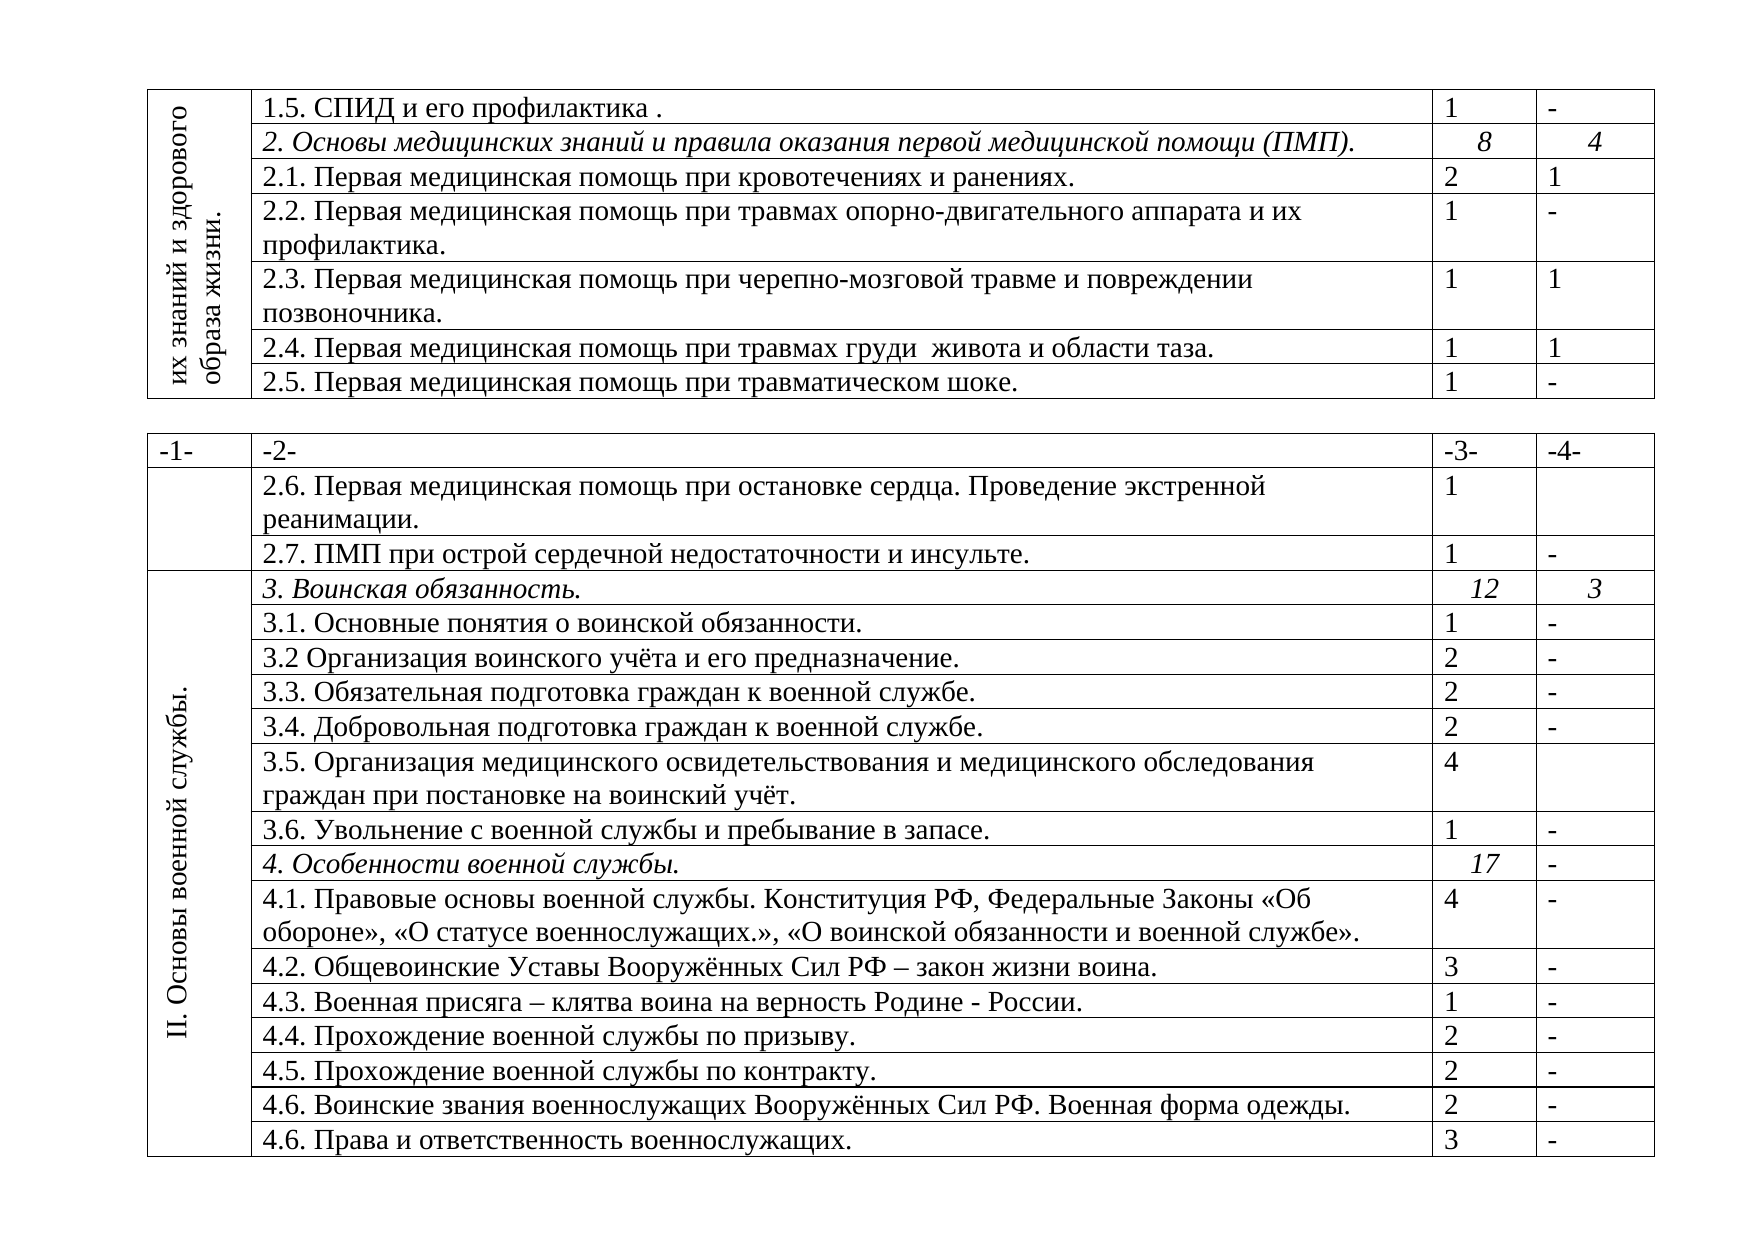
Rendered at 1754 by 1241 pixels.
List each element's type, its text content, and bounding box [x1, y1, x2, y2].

table_cell 2. Основы медицинских знаний и правила оказания первой медицинской помощи (ПМП). [252, 124, 1432, 158]
table_cell 3.5. Организация медицинского освидетельствования и медицинского обследования граждан при постановке на воинский учёт. [252, 744, 1432, 811]
table_cell 1 [1433, 330, 1536, 363]
table_cell - [1537, 1122, 1654, 1156]
table_cell 3.3. Обязательная подготовка граждан к военной службе. [252, 675, 1432, 708]
table_cell 1 [1433, 536, 1536, 570]
table_cell 2.3. Первая медицинская помощь при черепно-мозговой травме и повреждении позвоночника. [252, 262, 1432, 329]
table_header -4- [1537, 434, 1654, 467]
table_cell 1.5. СПИД и его профилактика . [252, 90, 1432, 123]
table_cell [148, 468, 251, 570]
table_cell 2 [1433, 159, 1536, 192]
table_cell - [1537, 536, 1654, 570]
table_cell 4 [1433, 881, 1536, 948]
table_cell 2 [1433, 640, 1536, 673]
table_cell 2.5. Первая медицинская помощь при травматическом шоке. [252, 364, 1432, 398]
table_header -1- [148, 434, 251, 467]
table_cell 8 [1433, 124, 1536, 158]
table_header -2- [252, 434, 1432, 467]
table_cell 3. Воинская обязанность. [252, 571, 1432, 604]
table_cell 1 [1433, 812, 1536, 845]
table_cell 2.6. Первая медицинская помощь при остановке сердца. Проведение экстренной реанимации. [252, 468, 1432, 535]
table_cell 2 [1433, 1088, 1536, 1121]
table_cell - [1537, 194, 1654, 261]
table_cell 2 [1433, 1053, 1536, 1086]
table_cell 2.1. Первая медицинская помощь при кровотечениях и ранениях. [252, 159, 1432, 192]
table_cell 3 [1537, 571, 1654, 604]
table_cell 4 [1537, 124, 1654, 158]
table_cell 4.4. Прохождение военной службы по призыву. [252, 1018, 1432, 1052]
table_header -3- [1433, 434, 1536, 467]
table_cell II. Основы военной службы. [148, 571, 251, 1156]
table_cell 3.1. Основные понятия о воинской обязанности. [252, 605, 1432, 639]
table_cell - [1537, 1018, 1654, 1052]
table_cell - [1537, 640, 1654, 673]
table_cell 17 [1433, 846, 1536, 880]
table_cell 4.3. Военная присяга – клятва воина на верность Родине - России. [252, 984, 1432, 1017]
table_cell - [1537, 812, 1654, 845]
table_cell - [1537, 949, 1654, 983]
table_cell 4.6. Воинские звания военнослужащих Вооружённых Сил РФ. Военная форма одежды. [252, 1088, 1432, 1121]
table_cell - [1537, 364, 1654, 398]
table_cell 4.5. Прохождение военной службы по контракту. [252, 1053, 1432, 1086]
table_cell 2 [1433, 675, 1536, 708]
table_cell 3.4. Добровольная подготовка граждан к военной службе. [252, 709, 1432, 743]
table_cell [1537, 744, 1654, 811]
table_cell 1 [1537, 159, 1654, 192]
table_cell 4.1. Правовые основы военной службы. Конституция РФ, Федеральные Законы «Об обороне», «О статусе военнослужащих.», «О воинской обязанности и военной службе». [252, 881, 1432, 948]
table_cell 1 [1537, 262, 1654, 329]
table_cell 1 [1433, 984, 1536, 1017]
table_cell 4. Особенности военной службы. [252, 846, 1432, 880]
table_cell 1 [1433, 262, 1536, 329]
table_cell 2.7. ПМП при острой сердечной недостаточности и инсульте. [252, 536, 1432, 570]
table_cell 1 [1433, 605, 1536, 639]
table_cell 2.4. Первая медицинская помощь при травмах груди живота и области таза. [252, 330, 1432, 363]
table_cell - [1537, 881, 1654, 948]
table_cell 3.2 Организация воинского учёта и его предназначение. [252, 640, 1432, 673]
table_cell - [1537, 984, 1654, 1017]
table_cell - [1537, 1088, 1654, 1121]
table_cell 3 [1433, 1122, 1536, 1156]
table_cell 1 [1537, 330, 1654, 363]
table_cell - [1537, 709, 1654, 743]
table_cell 2.2. Первая медицинская помощь при травмах опорно-двигательного аппарата и их профилактика. [252, 194, 1432, 261]
table_cell - [1537, 846, 1654, 880]
table_cell 1 [1433, 468, 1536, 535]
table_cell 2 [1433, 1018, 1536, 1052]
table_cell 12 [1433, 571, 1536, 604]
table_cell 1 [1433, 90, 1536, 123]
table_cell 3 [1433, 949, 1536, 983]
table_cell 2 [1433, 709, 1536, 743]
table_cell 4 [1433, 744, 1536, 811]
table_cell 1 [1433, 364, 1536, 398]
table_cell - [1537, 605, 1654, 639]
table_cell [1537, 468, 1654, 535]
table_cell - [1537, 1053, 1654, 1086]
table_cell - [1537, 90, 1654, 123]
table_cell 4.6. Права и ответственность военнослужащих. [252, 1122, 1432, 1156]
table_cell - [1537, 675, 1654, 708]
table_cell 1 [1433, 194, 1536, 261]
table_cell 4.2. Общевоинские Уставы Вооружённых Сил РФ – закон жизни воина. [252, 949, 1432, 983]
table_cell 3.6. Увольнение с военной службы и пребывание в запасе. [252, 812, 1432, 845]
